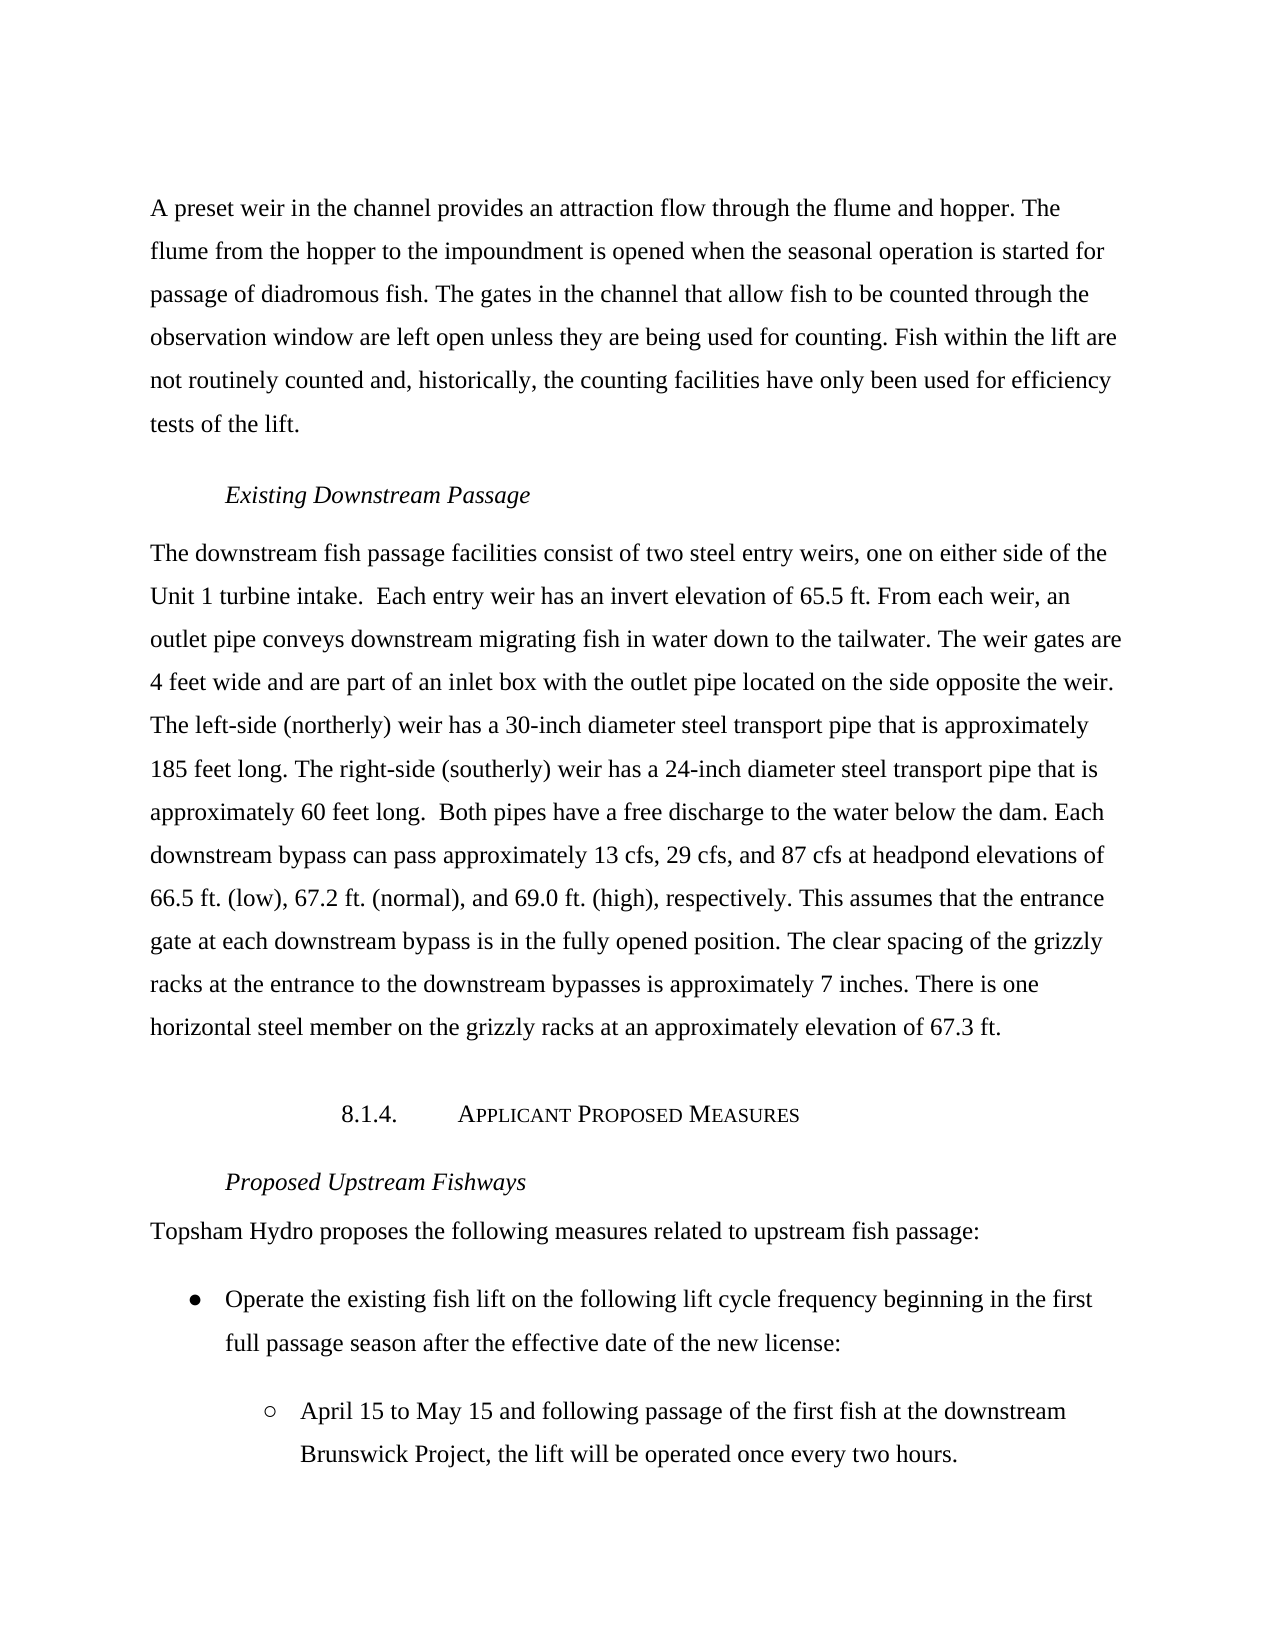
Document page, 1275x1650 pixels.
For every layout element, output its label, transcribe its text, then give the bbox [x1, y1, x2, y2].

list April 15 to May 15 and following passage of the first fish at the downstream Brunswick Project, the lift will be operated once every two hours. [262, 1396, 1125, 1468]
text Unit 1 turbine intake. Each entry weir has an invert elevation of 65.5 ft. From each weir, an outlet pipe conveys downstream migrating fish in water down to the tailwater. The weir gates are 4 feet wide and are part of an inlet box with the outlet pipe located on the side opposite the weir. The left-side (northerly) weir has a 30-inch diameter steel transport pipe that is approximately 185 feet long. The right-side (southerly) weir has a 24-inch diameter steel transport pipe that is approximately 60 feet long. Both pipes have a free discharge to the water below the dam. Each downstream bypass can pass approximately 13 cfs, 29 cfs, and 87 cfs at headpond elevations of 66.5 ft. (low), 67.2 ft. (normal), and 69.0 ft. (high), respectively. This assumes that the entrance gate at each downstream bypass is in the fully opened position. The clear spacing of the grizzly racks at the entrance to the downstream bypasses is approximately 7 inches. There is one horizontal steel member on the grizzly racks at an approximately elevation of 67.3 ft. [150, 581, 1125, 1041]
text Proposed Upstream Fishways [150, 1167, 1125, 1196]
text Existing Downstream Passage [150, 481, 1125, 509]
text A preset weir in the channel provides an attraction flow through the flume and hopper. The flume from the hopper to the impoundment is opened when the seasonal operation is started for passage of diadromous fish. The gates in the channel that allow fish to be counted through the observation window are left open unless they are being used for counting. Fish within the lift are not routinely counted and, historically, the counting facilities have only been used for efficiency tests of the lift. [150, 193, 1125, 437]
text The downstream fish passage facilities consist of two steel entry weirs, one on either side of the [150, 538, 1125, 567]
list Operate the existing fish lift on the following lift cycle frequency beginning in the first full passage season after the effective date of the new license: [187, 1284, 1125, 1356]
text Topsham Hydro proposes the following measures related to upstream fish passage: [150, 1216, 1125, 1245]
subtitle Applicant Proposed Measures [397, 1099, 1125, 1127]
